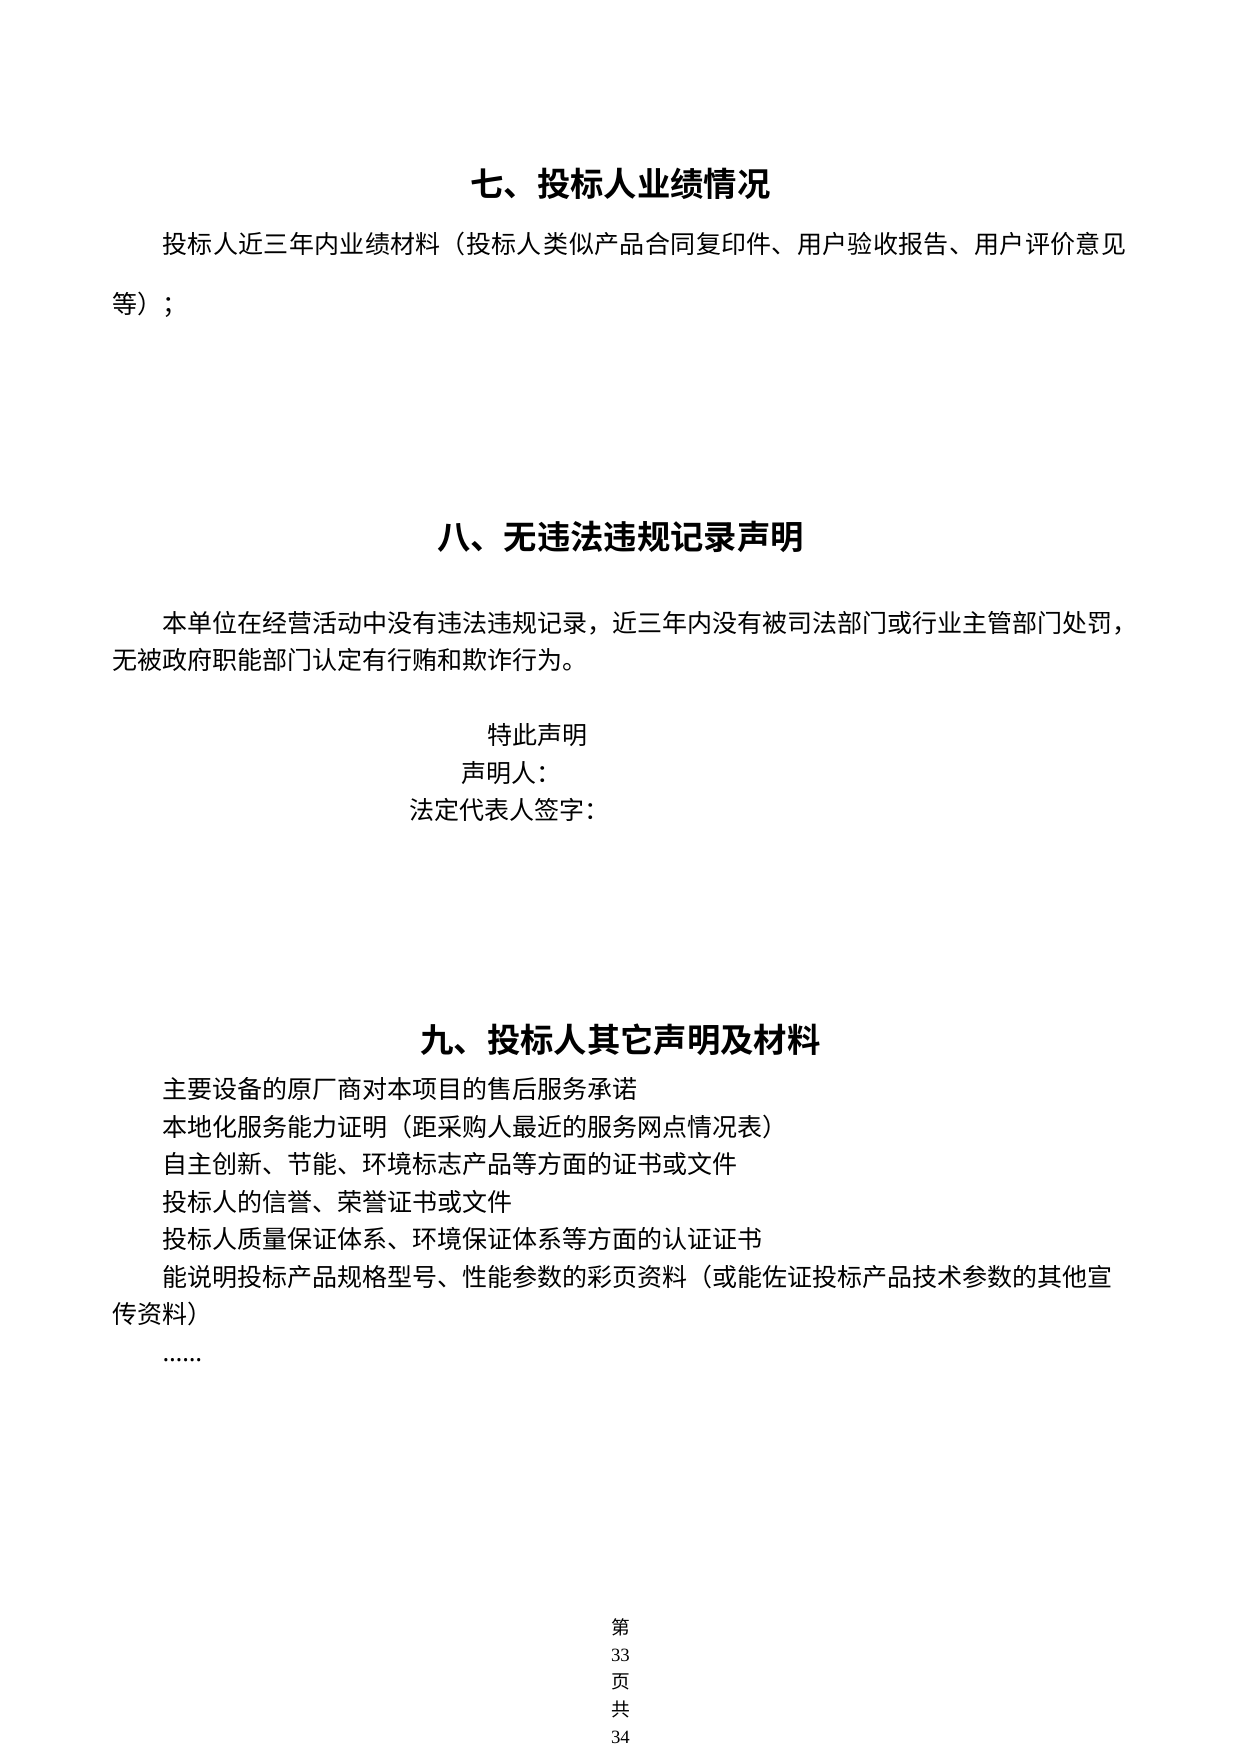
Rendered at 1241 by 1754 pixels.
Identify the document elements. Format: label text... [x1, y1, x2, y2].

text 法定代表人签字： [112, 789, 1128, 827]
text 主要设备的原厂商对本项目的售后服务承诺 [112, 1069, 1128, 1106]
text 声明人： [112, 752, 1128, 789]
text 本单位在经营活动中没有违法违规记录，近三年内没有被司法部门或行业主管部门处罚，无被政府职能部门认定有行贿和欺诈行为。 [112, 602, 1128, 677]
text 投标人的信誉、荣誉证书或文件 [112, 1181, 1128, 1219]
text 八、无违法违规记录声明 [112, 514, 1128, 558]
text 投标人质量保证体系、环境保证体系等方面的认证证书 [112, 1219, 1128, 1256]
text 特此声明 [112, 714, 1128, 752]
text 本地化服务能力证明（距采购人最近的服务网点情况表） [112, 1106, 1128, 1144]
text …… [112, 1331, 1128, 1369]
text 自主创新、节能、环境标志产品等方面的证书或文件 [112, 1144, 1128, 1181]
text 投标人近三年内业绩材料（投标人类似产品合同复印件、用户验收报告、用户评价意见等）； [112, 212, 1128, 333]
text 能说明投标产品规格型号、性能参数的彩页资料（或能佐证投标产品技术参数的其他宣传资料） [112, 1256, 1128, 1331]
text 七、投标人业绩情况 [112, 152, 1128, 212]
text 九、投标人其它声明及材料 [112, 1008, 1128, 1069]
